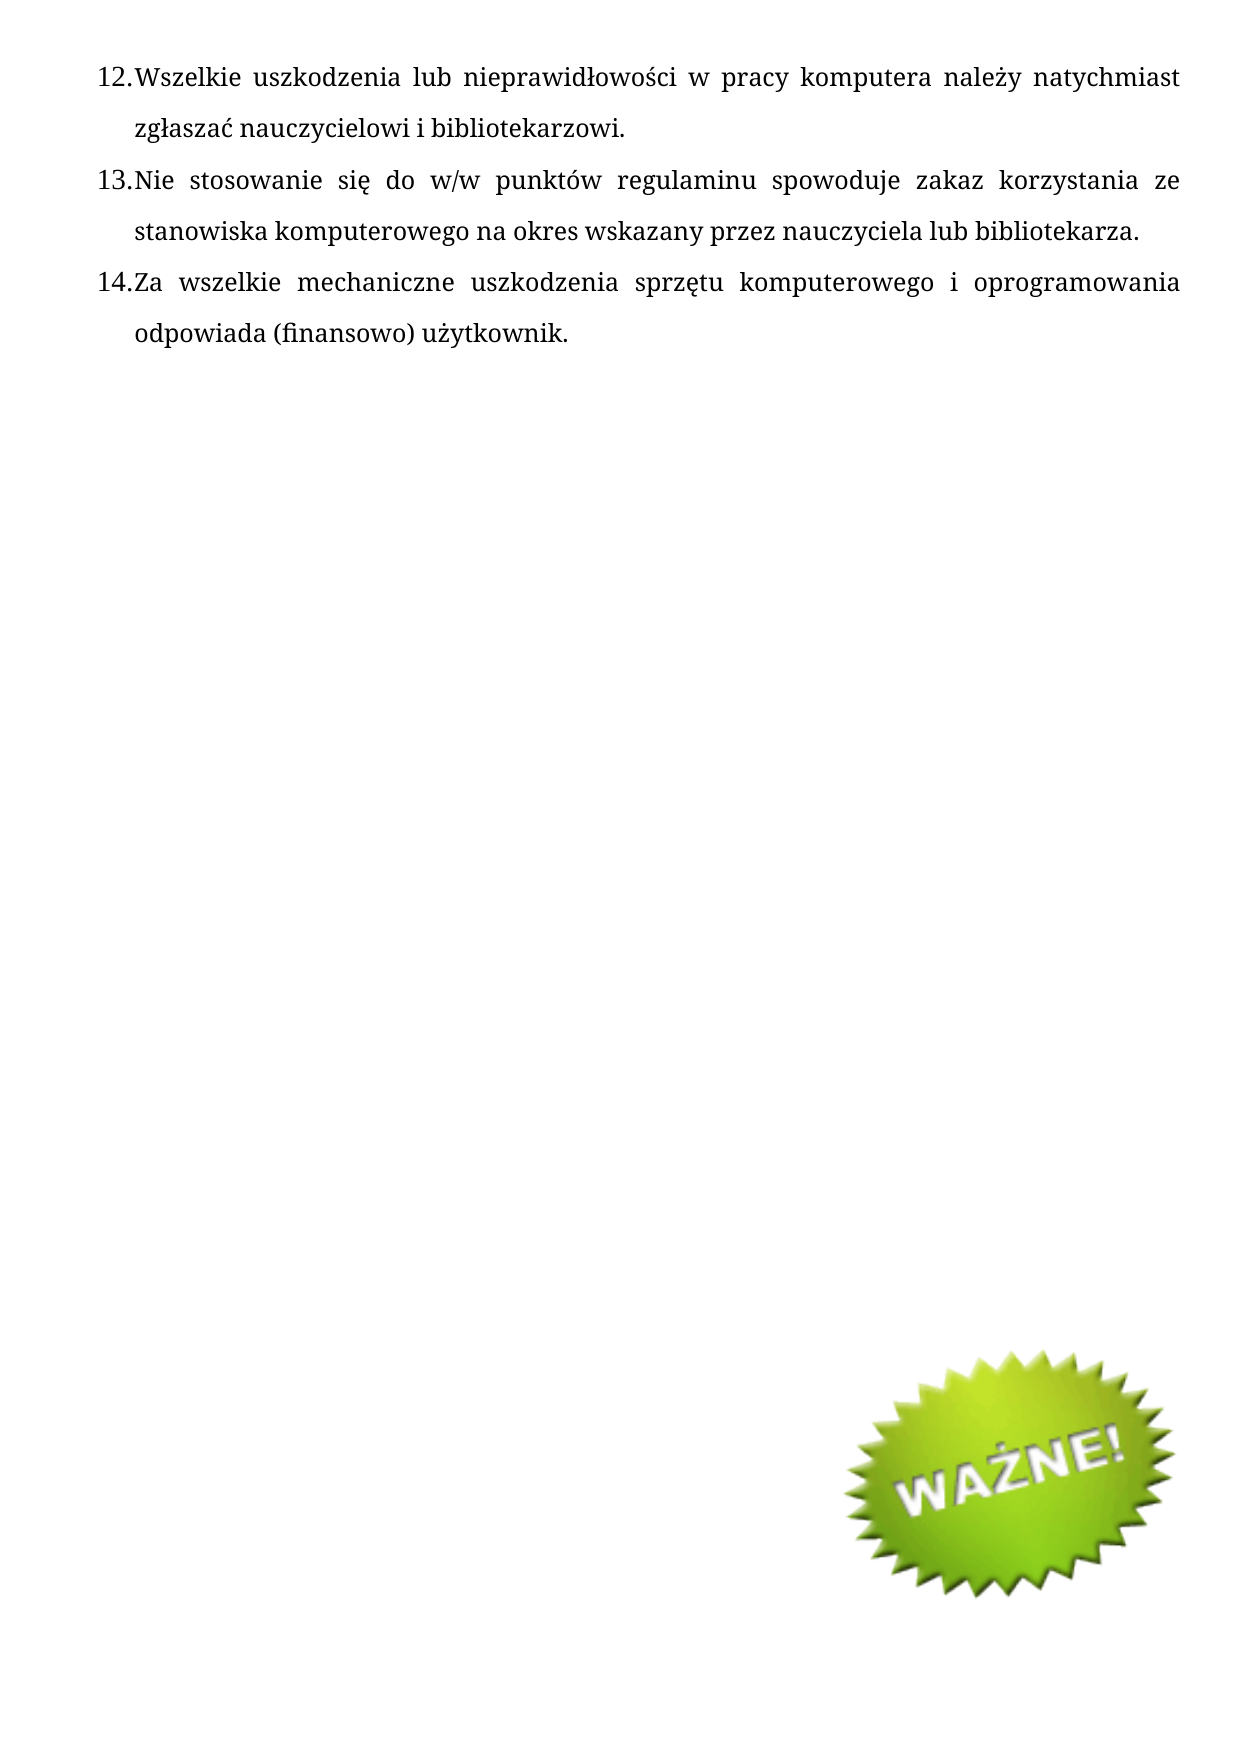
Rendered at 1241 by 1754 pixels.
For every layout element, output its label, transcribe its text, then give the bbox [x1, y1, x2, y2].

picture [834, 1335, 1182, 1607]
list Wszelkie uszkodzenia lub nieprawidłowości w pracy komputera należy natychmiast zgłaszać nauczycielowi i bibliotekarzowi. [97, 59, 1181, 145]
list Nie stosowanie się do w/w punktów regulaminu spowoduje zakaz korzystania ze stanowiska komputerowego na okres wskazany przez nauczyciela lub bibliotekarza. [97, 162, 1181, 247]
list Za wszelkie mechaniczne uszkodzenia sprzętu komputerowego i oprogramowania odpowiada (finansowo) użytkownik. [97, 264, 1181, 350]
